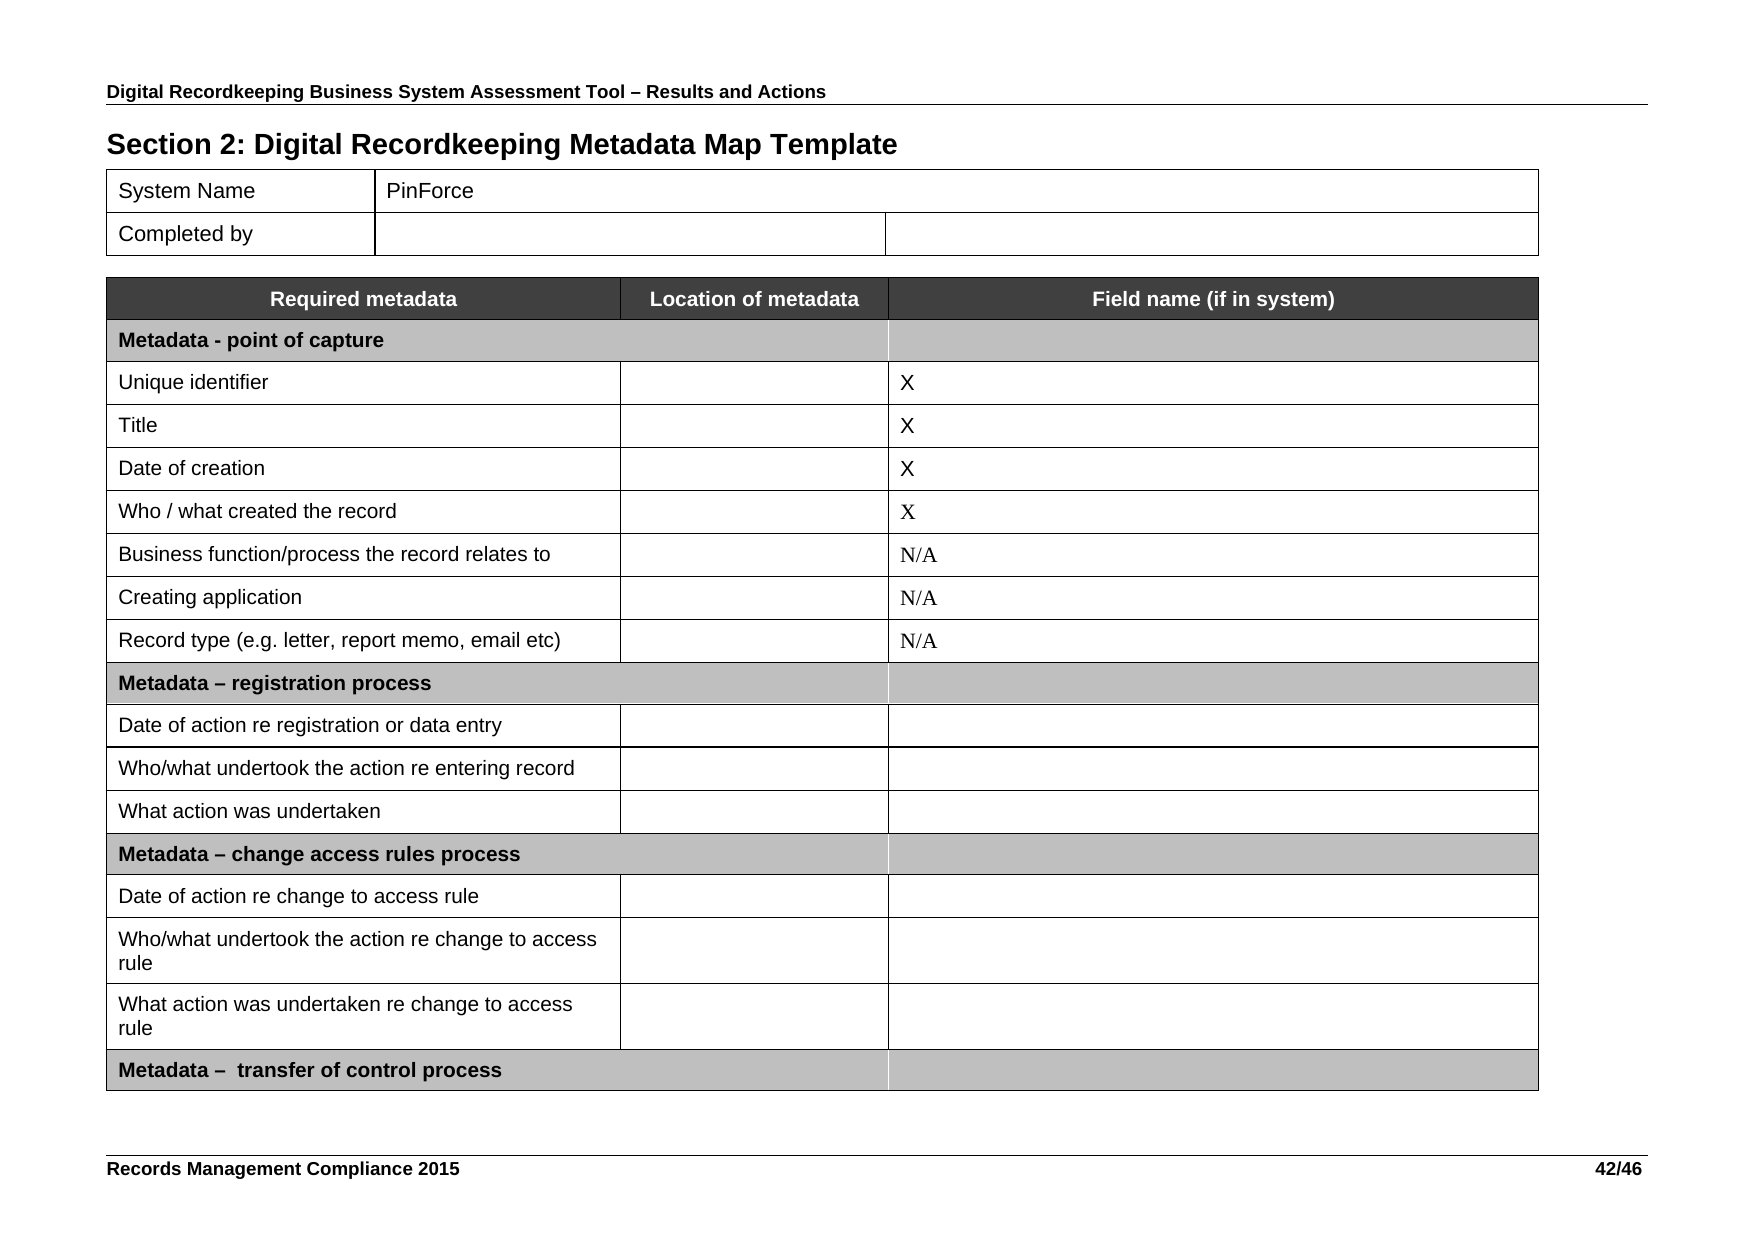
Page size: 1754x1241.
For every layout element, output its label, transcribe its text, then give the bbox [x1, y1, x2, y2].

table_cell What action was undertaken re change to access rule [107, 984, 620, 1048]
table_cell Who / what created the record [107, 491, 620, 533]
table_cell [889, 663, 1538, 703]
table_cell [621, 534, 888, 576]
table_header PinForce [376, 170, 1538, 212]
table_cell [620, 663, 888, 703]
table_cell [621, 362, 888, 404]
text Section 2: Digital Recordkeeping Metadata Map Template [106, 127, 1648, 160]
table_cell [621, 918, 888, 983]
table_cell Date of action re change to access rule [107, 875, 620, 917]
table_cell [621, 984, 888, 1048]
table_cell Record type (e.g. letter, report memo, email etc) [107, 620, 620, 662]
table_cell [621, 491, 888, 533]
table_cell Metadata – registration process [107, 663, 620, 703]
table_cell [621, 577, 888, 619]
table_cell Metadata – change access rules process [107, 834, 620, 874]
table_cell Creating application [107, 577, 620, 619]
table_cell Completed by [107, 213, 374, 255]
table_cell [621, 875, 888, 917]
table_cell Who/what undertook the action re change to access rule [107, 918, 620, 983]
table_cell N/A [889, 534, 1538, 576]
table_cell [889, 791, 1538, 832]
table_cell Date of action re registration or data entry [107, 705, 620, 746]
table_cell [376, 213, 885, 255]
table_cell X [889, 448, 1538, 490]
table_header Required metadata [107, 278, 620, 319]
table_header System Name [107, 170, 374, 212]
table_cell What action was undertaken [107, 791, 620, 832]
table_cell Who/what undertook the action re entering record [107, 748, 620, 789]
table_cell [889, 918, 1538, 983]
table_cell [889, 748, 1538, 789]
table_cell Unique identifier [107, 362, 620, 404]
table_cell X [889, 405, 1538, 447]
table_cell [621, 405, 888, 447]
table_cell Metadata – transfer of control process [107, 1050, 620, 1090]
table_cell [889, 705, 1538, 746]
table_cell Metadata - point of capture [107, 320, 620, 361]
table_cell [889, 834, 1538, 874]
table_cell [886, 213, 1538, 255]
table_cell [621, 791, 888, 832]
table_cell Business function/process the record relates to [107, 534, 620, 576]
table_cell [621, 620, 888, 662]
table_cell [889, 984, 1538, 1048]
table_header Location of metadata [621, 278, 888, 319]
table_cell [621, 448, 888, 490]
table_cell [889, 1050, 1538, 1090]
table_cell X [889, 362, 1538, 404]
table_cell [889, 875, 1538, 917]
table_header Field name (if in system) [889, 278, 1538, 319]
table_cell Title [107, 405, 620, 447]
table_cell [889, 320, 1538, 361]
table_cell [621, 705, 888, 746]
table_cell N/A [889, 577, 1538, 619]
table_cell [620, 320, 888, 361]
table_cell X [889, 491, 1538, 533]
table_cell [621, 748, 888, 789]
table_cell Date of creation [107, 448, 620, 490]
table_cell [620, 1050, 888, 1090]
table_cell [620, 834, 888, 874]
table_cell N/A [889, 620, 1538, 662]
